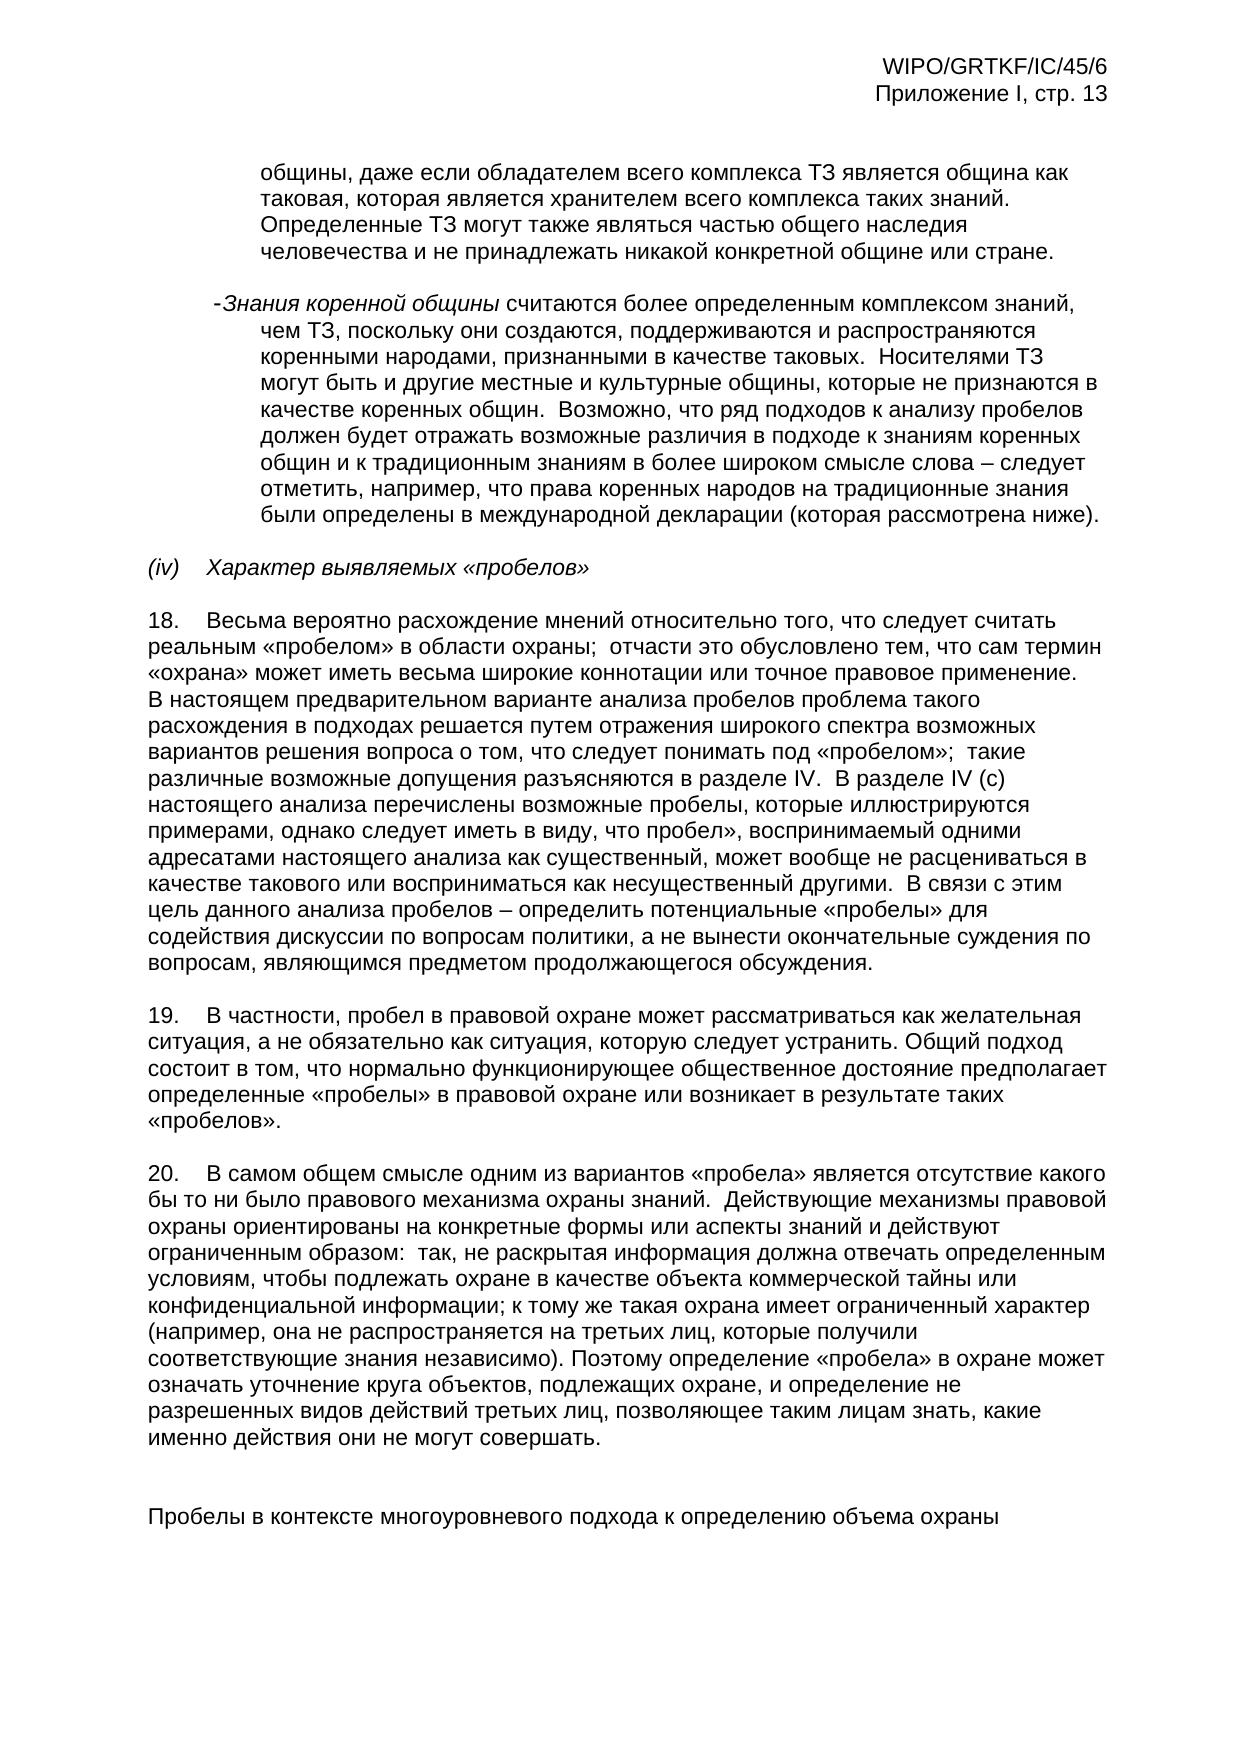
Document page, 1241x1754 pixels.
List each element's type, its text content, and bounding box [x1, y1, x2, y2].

subtitle (iv) Характер выявляемых «пробелов» [148, 554, 1107, 580]
list Знания коренной общины считаются более определенным комплексом знаний, чем ТЗ, поскольку они создаются, поддерживаются и распространяются коренными народами, признанными в качестве таковых. Носителями ТЗ могут быть и другие местные и культурные общины, которые не признаются в качестве коренных общин. Возможно, что ряд подходов к анализу пробелов должен будет отражать возможные различия в подходе к знаниям коренных общин и к традиционным знаниям в более широком смысле слова – следует отметить, например, что права коренных народов на традиционные знания были определены в международной декларации (которая рассмотрена ниже). [213, 290, 1107, 527]
list В частности, пробел в правовой охране может рассматриваться как желательная ситуация, а не обязательно как ситуация, которую следует устранить. Общий подход состоит в том, что нормально функционирующее общественное достояние предполагает определенные «пробелы» в правовой охране или возникает в результате таких «пробелов». [148, 1002, 1107, 1134]
text Пробелы в контексте многоуровневого подхода к определению объема охраны [148, 1503, 1107, 1529]
list Весьма вероятно расхождение мнений относительно того, что следует считать реальным «пробелом» в области охраны; отчасти это обусловлено тем, что сам термин «охрана» может иметь весьма широкие коннотации или точное правовое применение. В настоящем предварительном варианте анализа пробелов проблема такого расхождения в подходах решается путем отражения широкого спектра возможных вариантов решения вопроса о том, что следует понимать под «пробелом»; такие различные возможные допущения разъясняются в разделе IV. В разделе IV (c) настоящего анализа перечислены возможные пробелы, которые иллюстрируются примерами, однако следует иметь в виду, что пробел», воспринимаемый одними адресатами настоящего анализа как существенный, может вообще не расцениваться в качестве такового или восприниматься как несущественный другими. В связи с этим цель данного анализа пробелов – определить потенциальные «пробелы» для содействия дискуссии по вопросам политики, а не вынести окончательные суждения по вопросам, являющимся предметом продолжающегося обсуждения. [148, 607, 1107, 976]
list В самом общем смысле одним из вариантов «пробела» является отсутствие какого бы то ни было правового механизма охраны знаний. Действующие механизмы правовой охраны ориентированы на конкретные формы или аспекты знаний и действуют ограниченным образом: так, не раскрытая информация должна отвечать определенным условиям, чтобы подлежать охране в качестве объекта коммерческой тайны или конфиденциальной информации; к тому же такая охрана имеет ограниченный характер (например, она не распространяется на третьих лиц, которые получили соответствующие знания независимо). Поэтому определение «пробела» в охране может означать уточнение круга объектов, подлежащих охране, и определение не разрешенных видов действий третьих лиц, позволяющее таким лицам знать, какие именно действия они не могут совершать. [148, 1160, 1107, 1450]
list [213, 158, 1107, 264]
